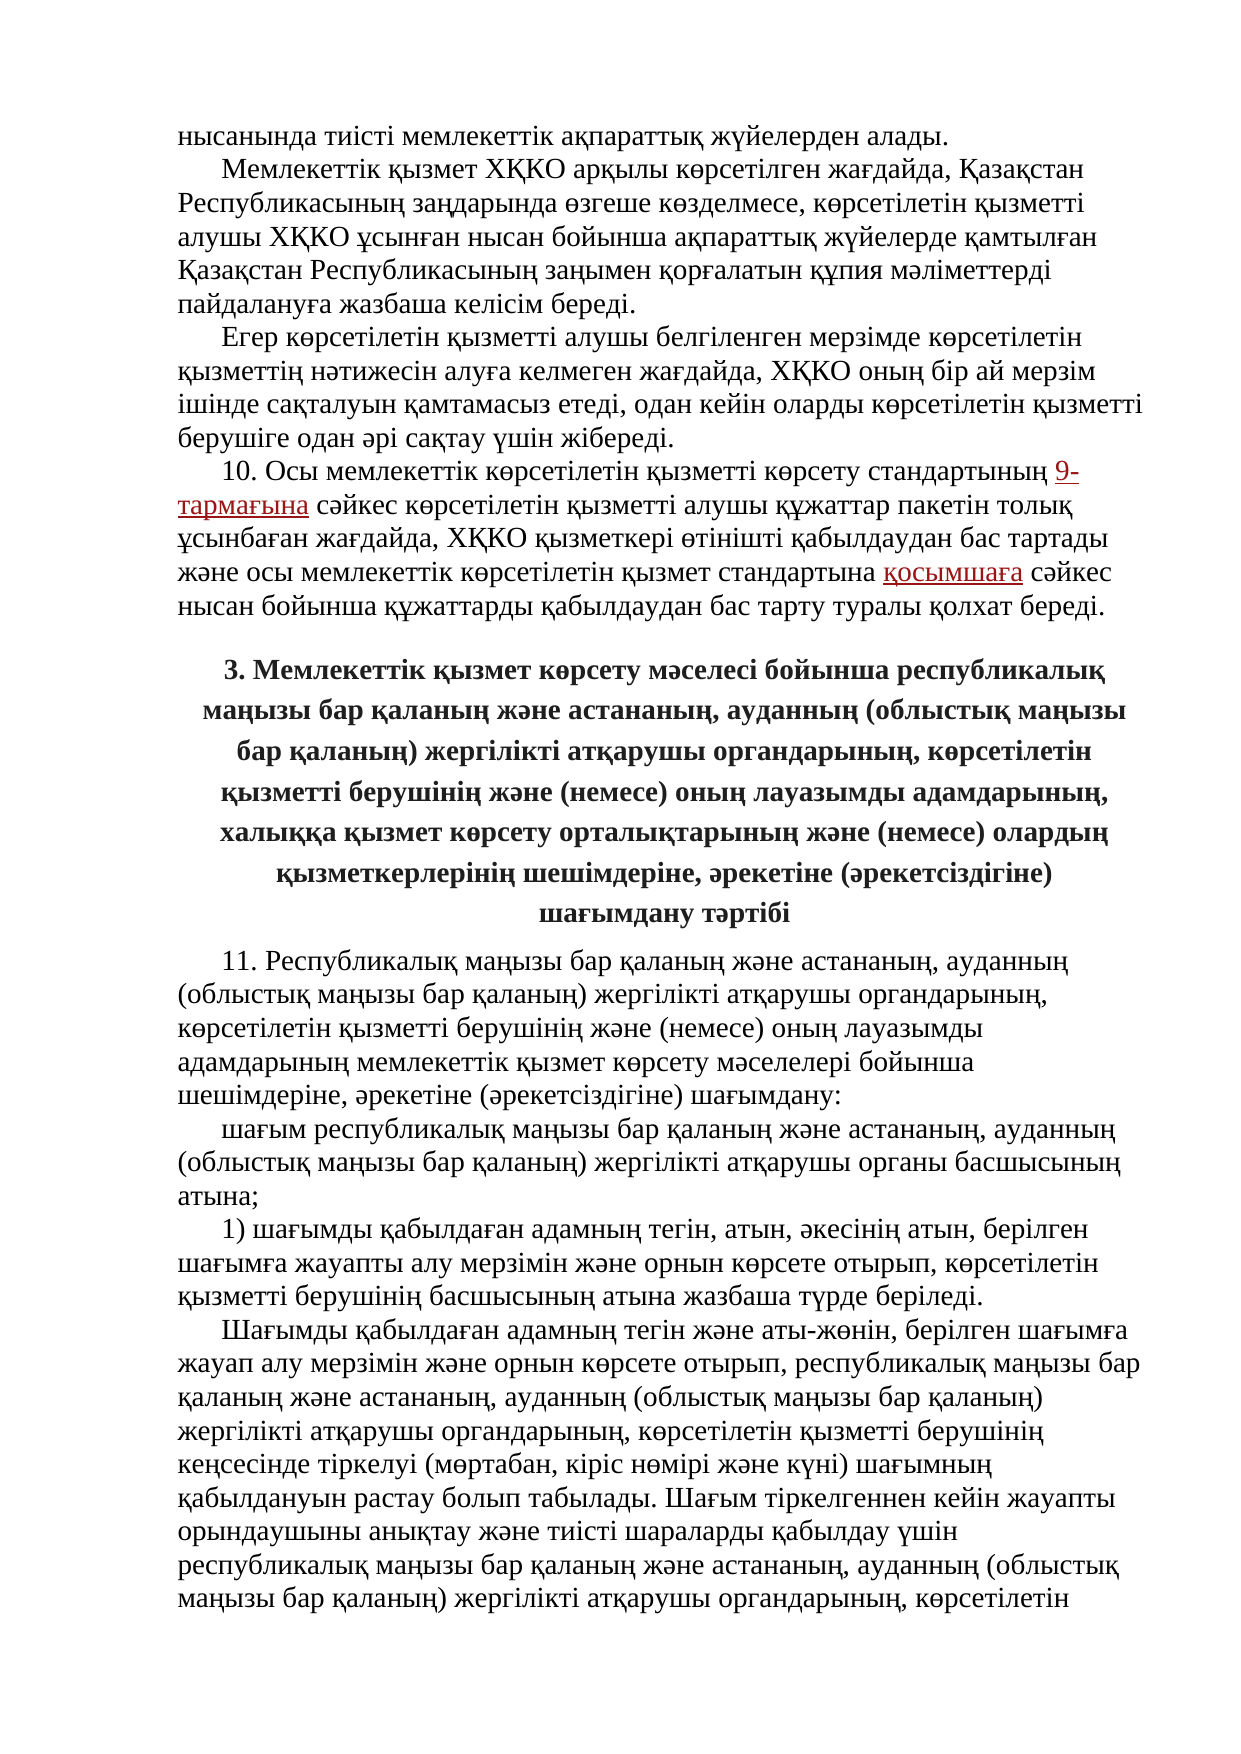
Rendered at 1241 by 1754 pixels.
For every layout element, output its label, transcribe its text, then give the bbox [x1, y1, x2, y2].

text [177, 943, 1152, 1614]
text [177, 118, 1152, 621]
text 3. Мемлекеттік қызмет көрсету мәселесі бойынша республикалық маңызы бар қаланың және астананың, ауданның (облыстық маңызы бар қаланың) жергілікті атқарушы органдарының, көрсетілетін қызметті берушінің және (немесе) оның лауазымды адамдарының, халыққа қызмет көрсету орталықтарының және (немесе) олардың қызметкерлерінің шешімдеріне, әрекетіне (әрекетсіздігіне) шағымдану тәртібі [177, 645, 1152, 929]
